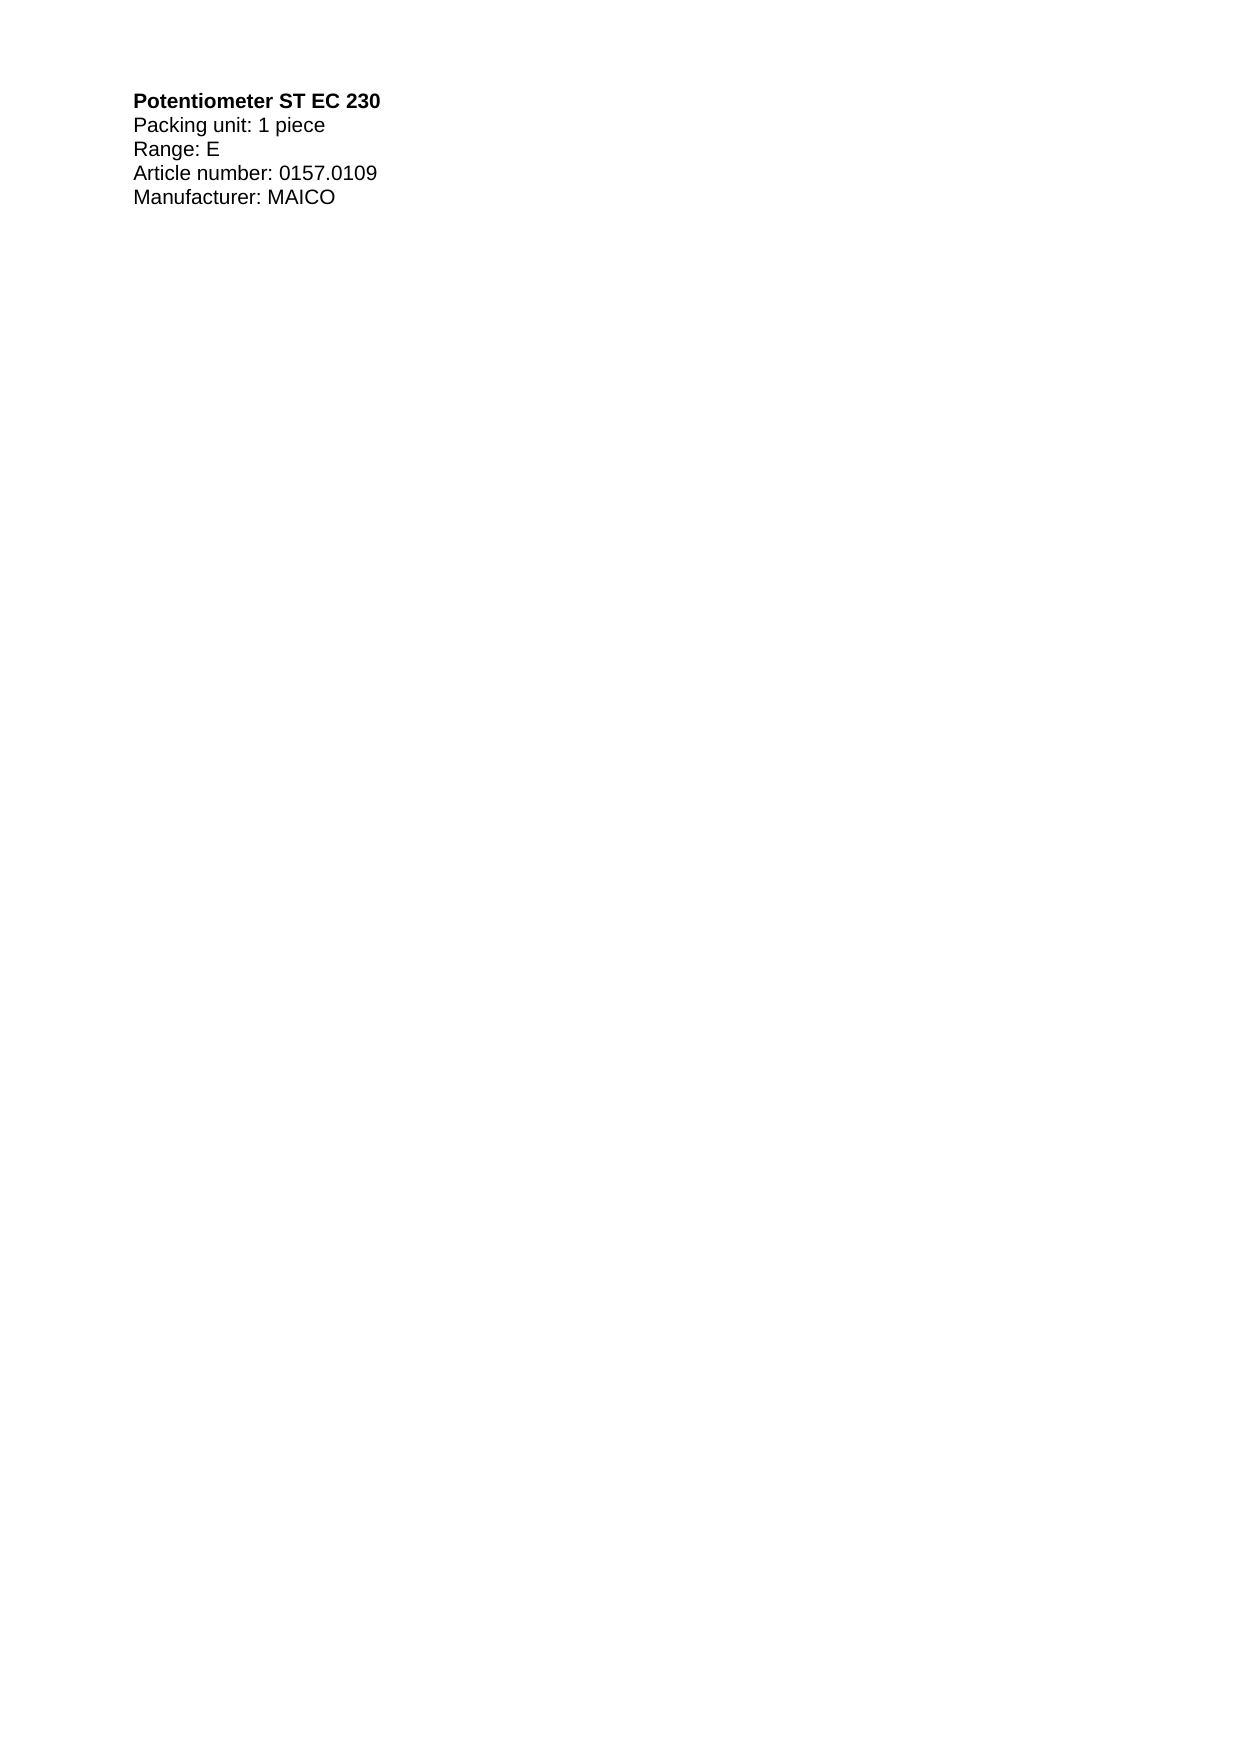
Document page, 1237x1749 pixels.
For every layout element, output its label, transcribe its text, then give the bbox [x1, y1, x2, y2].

text Potentiometer ST EC 230Packing unit: 1 pieceRange: E Article number: 0157.0109Manufacturer: MAICO [133, 89, 1148, 208]
